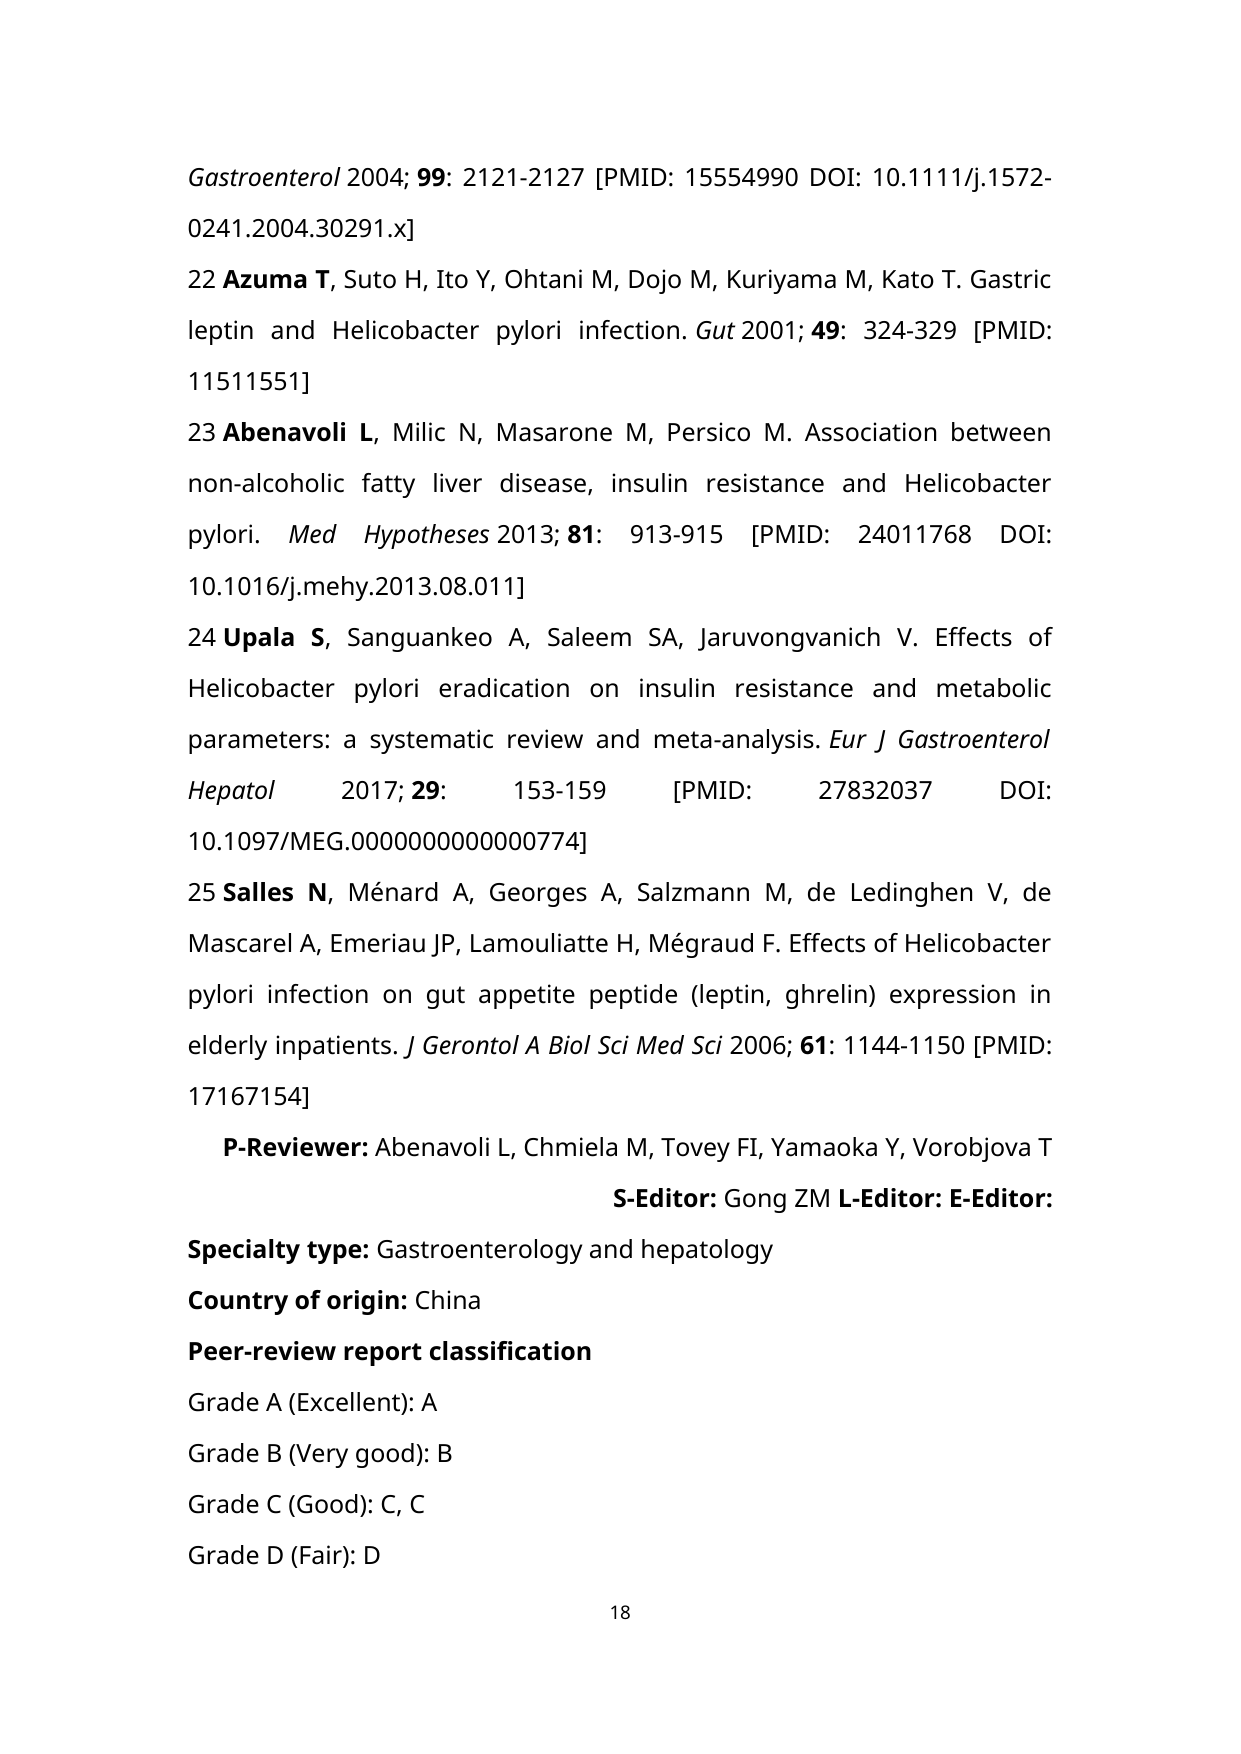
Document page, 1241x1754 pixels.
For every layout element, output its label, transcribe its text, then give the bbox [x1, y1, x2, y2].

text Grade D (Fair): D [187, 1538, 1053, 1572]
text Specialty type: Gastroenterology and hepatology [187, 1232, 1053, 1266]
text Grade B (Very good): B [187, 1436, 1053, 1470]
text P-Reviewer: Abenavoli L, Chmiela M, Tovey FI, Yamaoka Y, Vorobjova T [187, 1129, 1053, 1164]
text Peer-review report classification [187, 1334, 1053, 1368]
text 23 Abenavoli L, Milic N, Masarone M, Persico M. Association between non-alcoholic fatty liver disease, insulin resistance and Helicobacter pylori. Med Hypotheses 2013; 81: 913-915 [PMID: 24011768 DOI: 10.1016/j.mehy.2013.08.011] [187, 415, 1053, 602]
text 25 Salles N, Ménard A, Georges A, Salzmann M, de Ledinghen V, de Mascarel A, Emeriau JP, Lamouliatte H, Mégraud F. Effects of Helicobacter pylori infection on gut appetite peptide (leptin, ghrelin) expression in elderly inpatients. J Gerontol A Biol Sci Med Sci 2006; 61: 1144-1150 [PMID: 17167154] [187, 874, 1053, 1113]
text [187, 160, 1053, 245]
text Grade C (Good): C, C [187, 1487, 1053, 1521]
text Grade A (Excellent): A [187, 1385, 1053, 1419]
text Country of origin: China [187, 1283, 1053, 1317]
text S-Editor: Gong ZM L-Editor: E-Editor: [187, 1181, 1053, 1215]
text 22 Azuma T, Suto H, Ito Y, Ohtani M, Dojo M, Kuriyama M, Kato T. Gastric leptin and Helicobacter pylori infection. Gut 2001; 49: 324-329 [PMID: 11511551] [187, 262, 1053, 398]
text 24 Upala S, Sanguankeo A, Saleem SA, Jaruvongvanich V. Effects of Helicobacter pylori eradication on insulin resistance and metabolic parameters: a systematic review and meta-analysis. Eur J Gastroenterol Hepatol 2017; 29: 153-159 [PMID: 27832037 DOI: 10.1097/MEG.0000000000000774] [187, 619, 1053, 857]
